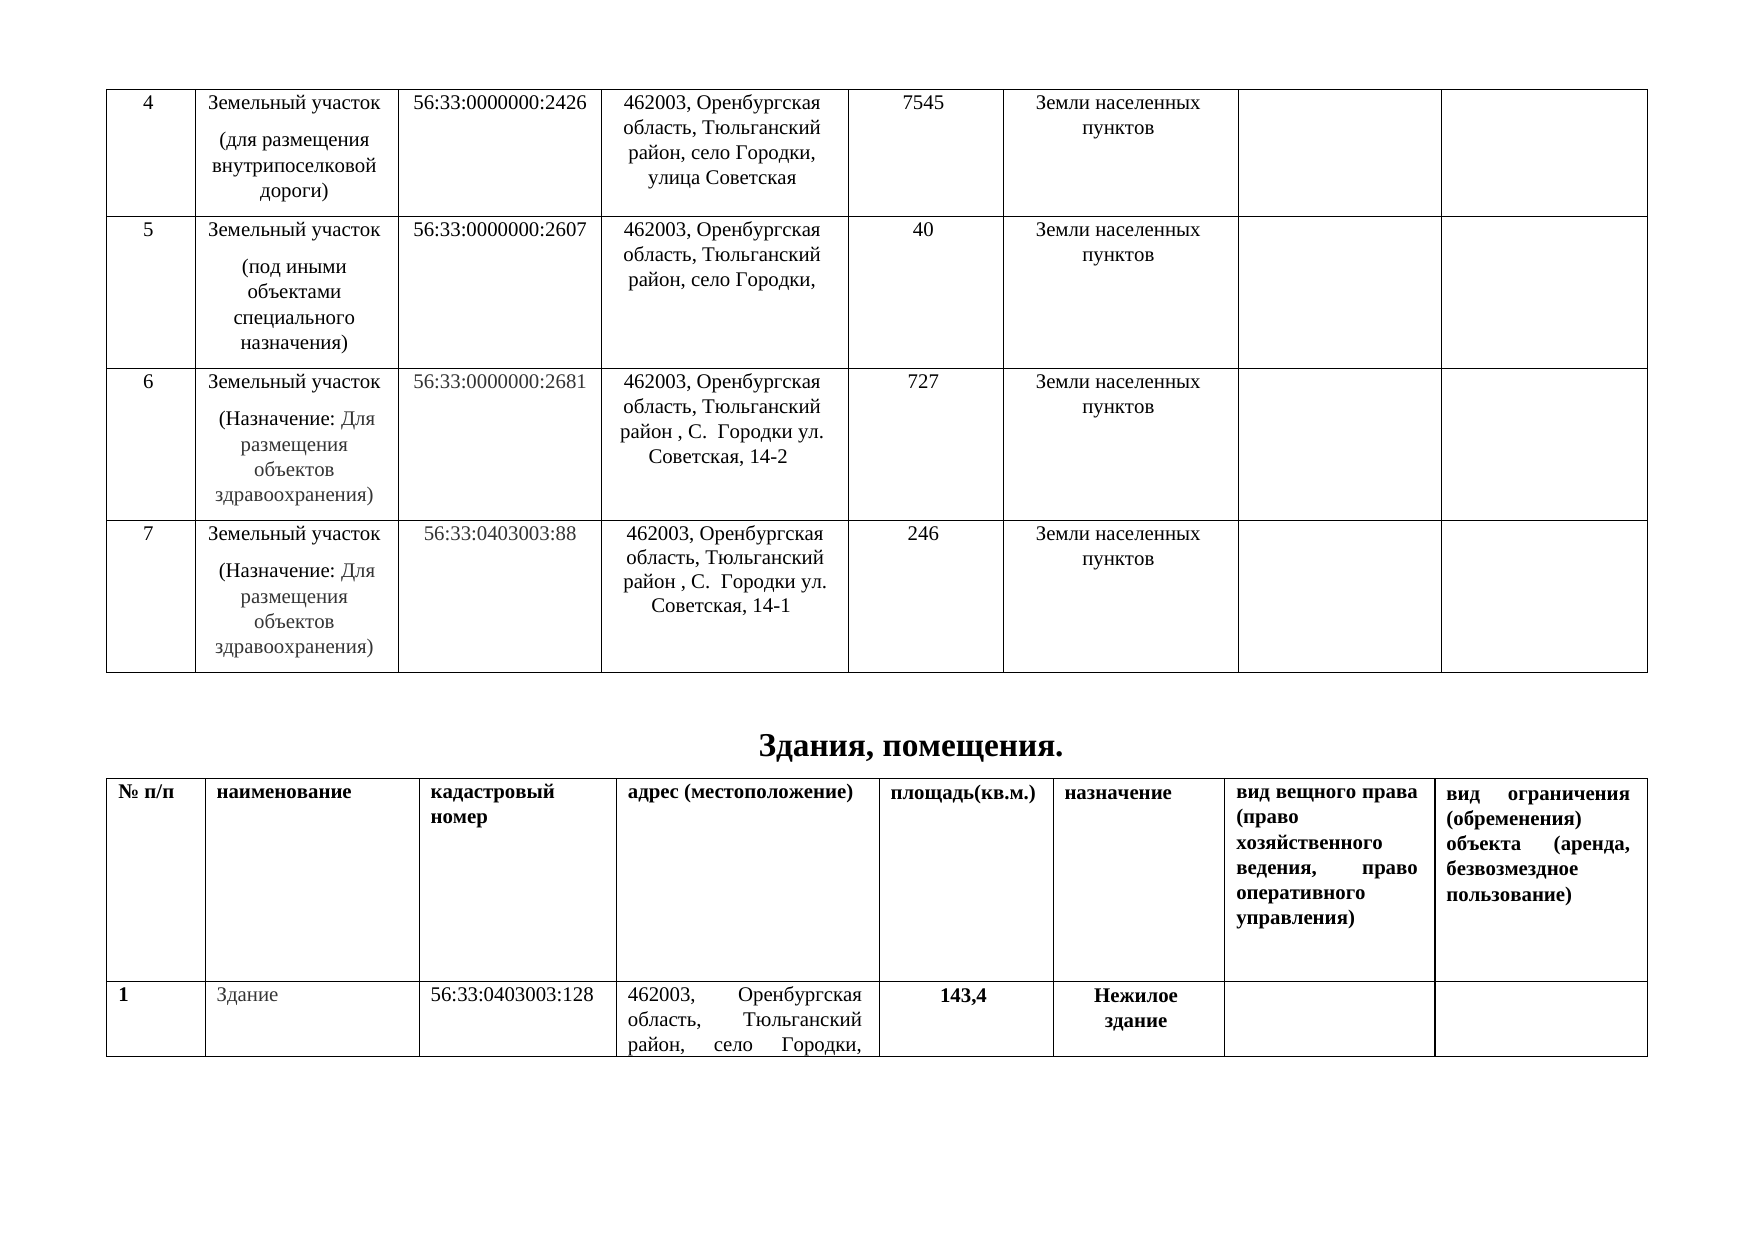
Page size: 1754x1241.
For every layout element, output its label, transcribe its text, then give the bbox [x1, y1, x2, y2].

table_header наименование [206, 779, 419, 981]
table_header кадастровый номер [420, 779, 616, 981]
table_cell 40 [849, 217, 1003, 368]
table_cell 246 [849, 521, 1003, 672]
text Здания, помещения. [118, 726, 1630, 764]
table_cell [1442, 217, 1647, 368]
table_cell [1436, 982, 1647, 1056]
table_cell Земли населенных пунктов [1004, 521, 1238, 672]
table_cell 7545 [849, 90, 1003, 216]
table_cell Земельный участок (Назначение: Для размещения объектов здравоохранения) [196, 521, 398, 672]
table_cell [1239, 369, 1441, 520]
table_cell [1004, 90, 1238, 216]
table_cell 5 [107, 217, 195, 368]
table_header адрес (местоположение) [617, 779, 879, 981]
table_header вид вещного права (право хозяйственного ведения, право оперативного управления) [1225, 779, 1434, 981]
table_cell 462003, Оренбургская область, Тюльганский район, село Городки, улица Советская [602, 90, 848, 216]
table_cell [1239, 90, 1441, 216]
table_header назначение [1054, 779, 1224, 981]
table_cell [1442, 369, 1647, 520]
table_cell Земли населенных пунктов [1004, 369, 1238, 520]
table_cell 56:33:0000000:2607 [399, 217, 601, 368]
table_cell [1442, 90, 1647, 216]
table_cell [196, 90, 398, 216]
table_cell [1239, 217, 1441, 368]
table_cell 462003, Оренбургская область, Тюльганский район , С. Городки ул. Советская, 14-1 [602, 521, 848, 672]
table_cell 56:33:0000000:2426 [399, 90, 601, 216]
table_cell 56:33:0403003:128 [420, 982, 616, 1056]
table_header площадь(кв.м.) [880, 779, 1053, 981]
table_cell 56:33:0403003:88 [399, 521, 601, 672]
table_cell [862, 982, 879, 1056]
table_cell Здание [206, 982, 419, 1056]
table_cell 6 [107, 369, 195, 520]
table_cell [1442, 521, 1647, 672]
table_cell Земельный участок (под иными объектами специального назначения) [196, 217, 398, 368]
table_cell 143,4 [880, 982, 1053, 1056]
table_cell 56:33:0000000:2681 [399, 369, 601, 520]
table_cell [1225, 982, 1434, 1056]
table_cell 7 [107, 521, 195, 672]
table_cell [1239, 521, 1441, 672]
table_cell 4 [107, 90, 195, 216]
table_cell Нежилое здание [1054, 982, 1224, 1056]
table_cell 1 [107, 982, 205, 1056]
table_cell 727 [849, 369, 1003, 520]
table_header № п/п [107, 779, 205, 981]
table_header вид ограничения (обременения) объекта (аренда, безвозмездное пользование) [1436, 779, 1647, 981]
table_cell 462003, Оренбургская область, Тюльганский район , С. Городки ул. Советская, 14-2 [602, 369, 848, 520]
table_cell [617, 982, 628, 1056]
table_cell Земельный участок (Назначение: Для размещения объектов здравоохранения) [196, 369, 398, 520]
table_cell 462003, Оренбургская область, Тюльганский район, село Городки, [602, 217, 848, 368]
table_cell Земли населенных пунктов [1004, 217, 1238, 368]
